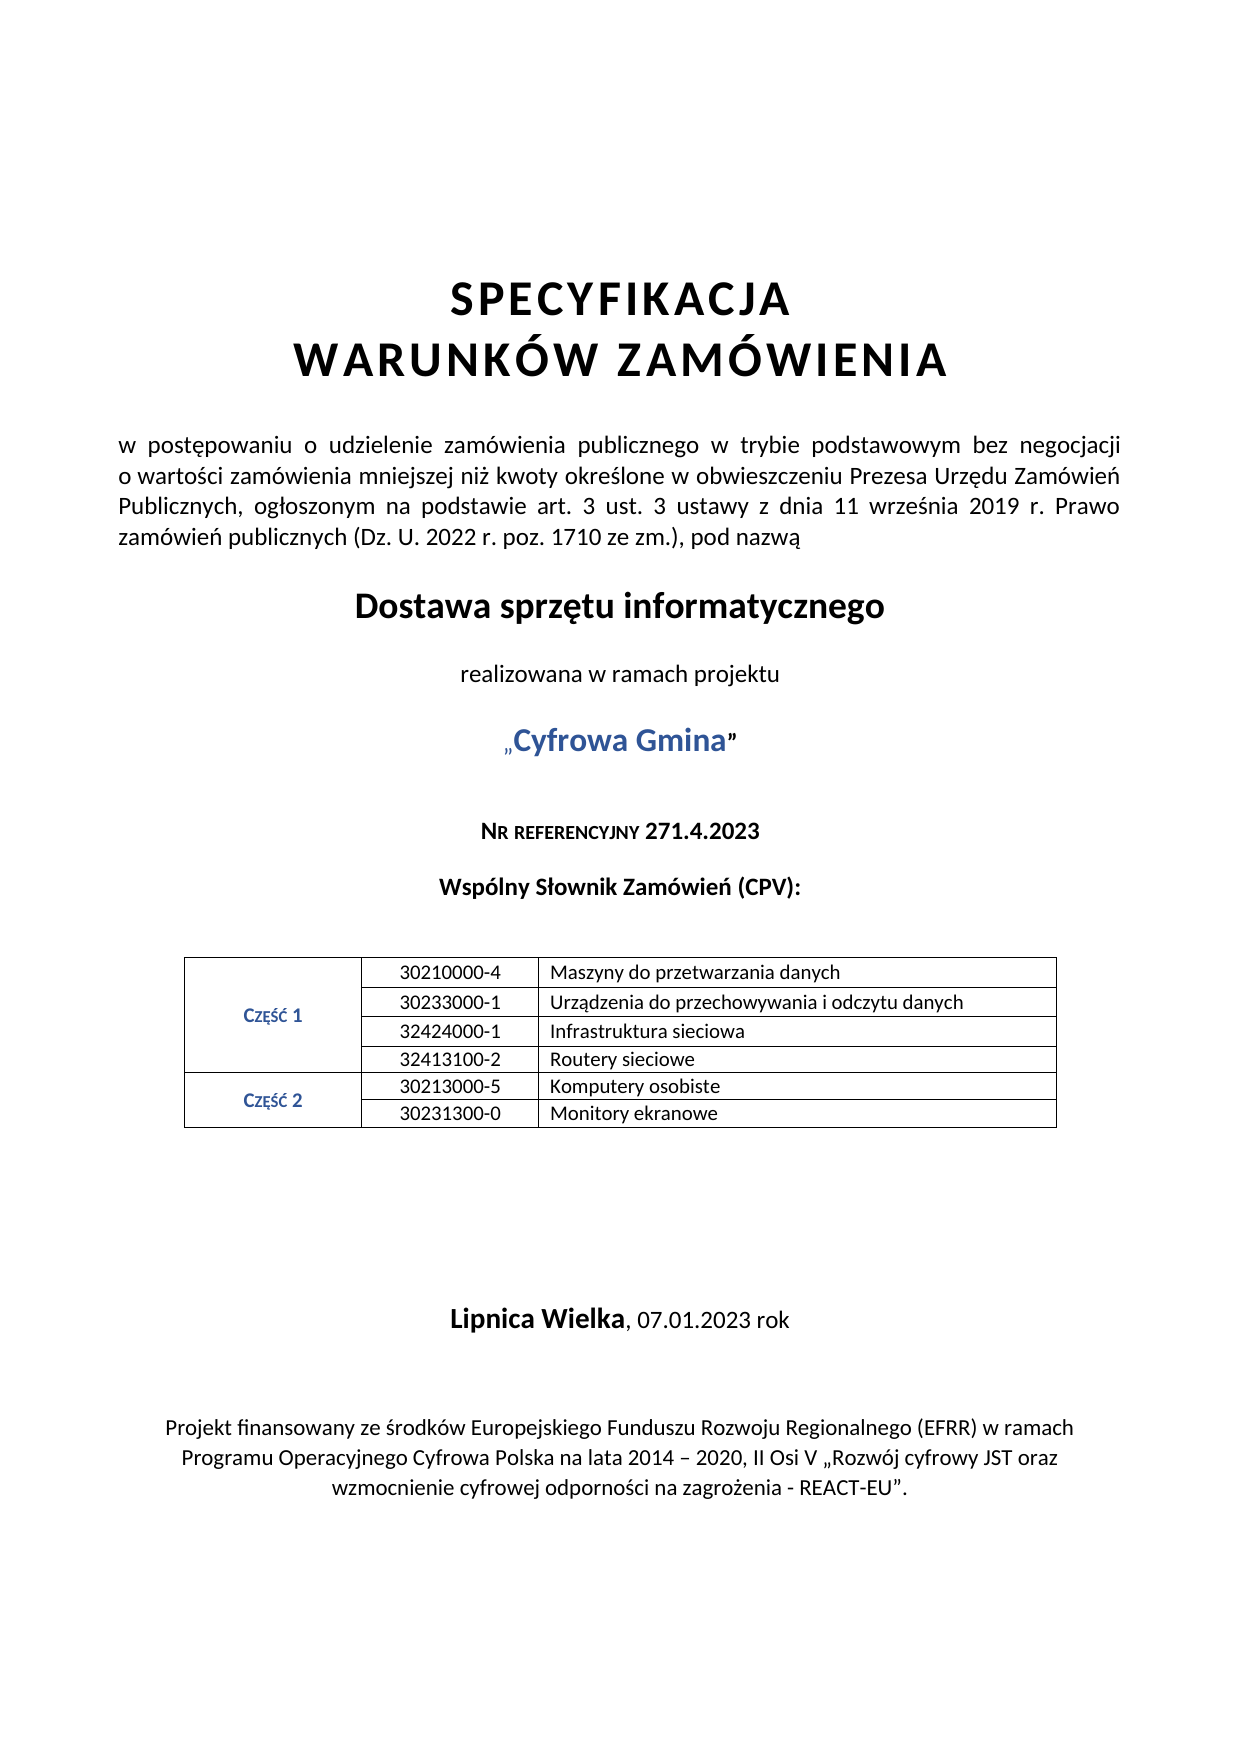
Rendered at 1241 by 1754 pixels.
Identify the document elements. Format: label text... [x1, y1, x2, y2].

table_cell 30213000-5 [362, 1073, 538, 1098]
table_cell 32424000-1 [362, 1017, 538, 1046]
table_cell 30233000-1 [362, 988, 538, 1016]
text Nr referencyjny 271.4.2023 [118, 816, 1122, 846]
table_cell Część 2 [185, 1073, 361, 1127]
table_cell Infrastruktura sieciowa [539, 1017, 1056, 1046]
table_header Część 1 [185, 958, 361, 1072]
table_header Maszyny do przetwarzania danych [539, 958, 1056, 987]
text w postępowaniu o udzielenie zamówienia publicznego w trybie podstawowym bez negocjacji o wartości zamówienia mniejszej niż kwoty określone w obwieszczeniu Prezesa Urzędu Zamówień Publicznych, ogłoszonym na podstawie art. 3 ust. 3 ustawy z dnia 11 września 2019 r. Prawo zamówień publicznych (Dz. U. 2022 r. poz. 1710 ze zm.), pod nazwą [118, 429, 1122, 551]
table_cell Komputery osobiste [539, 1073, 1056, 1098]
table_cell Monitory ekranowe [539, 1100, 1056, 1127]
table_cell Routery sieciowe [539, 1047, 1056, 1072]
text Lipnica Wielka, 07.01.2023 rok [118, 1300, 1122, 1336]
text WARUNKÓW ZAMÓWIENIA [118, 327, 1122, 388]
text Projekt finansowany ze środków Europejskiego Funduszu Rozwoju Regionalnego (EFRR) w ramach Programu Operacyjnego Cyfrowa Polska na lata 2014 – 2020, II Osi V „Rozwój cyfrowy JST oraz wzmocnienie cyfrowej odporności na zagrożenia - REACT-EU”. [118, 1413, 1122, 1502]
text Wspólny Słownik Zamówień (CPV): [118, 871, 1122, 902]
table_cell Urządzenia do przechowywania i odczytu danych [539, 988, 1056, 1016]
table_header 30210000-4 [362, 958, 538, 987]
table_cell 30231300-0 [362, 1100, 538, 1127]
text „Cyfrowa Gmina” [118, 689, 1122, 760]
text realizowana w ramach projektu [118, 658, 1122, 689]
text Dostawa sprzętu informatycznego [118, 582, 1122, 628]
table_cell 32413100-2 [362, 1047, 538, 1072]
text SPECYFIKACJA [118, 266, 1122, 327]
